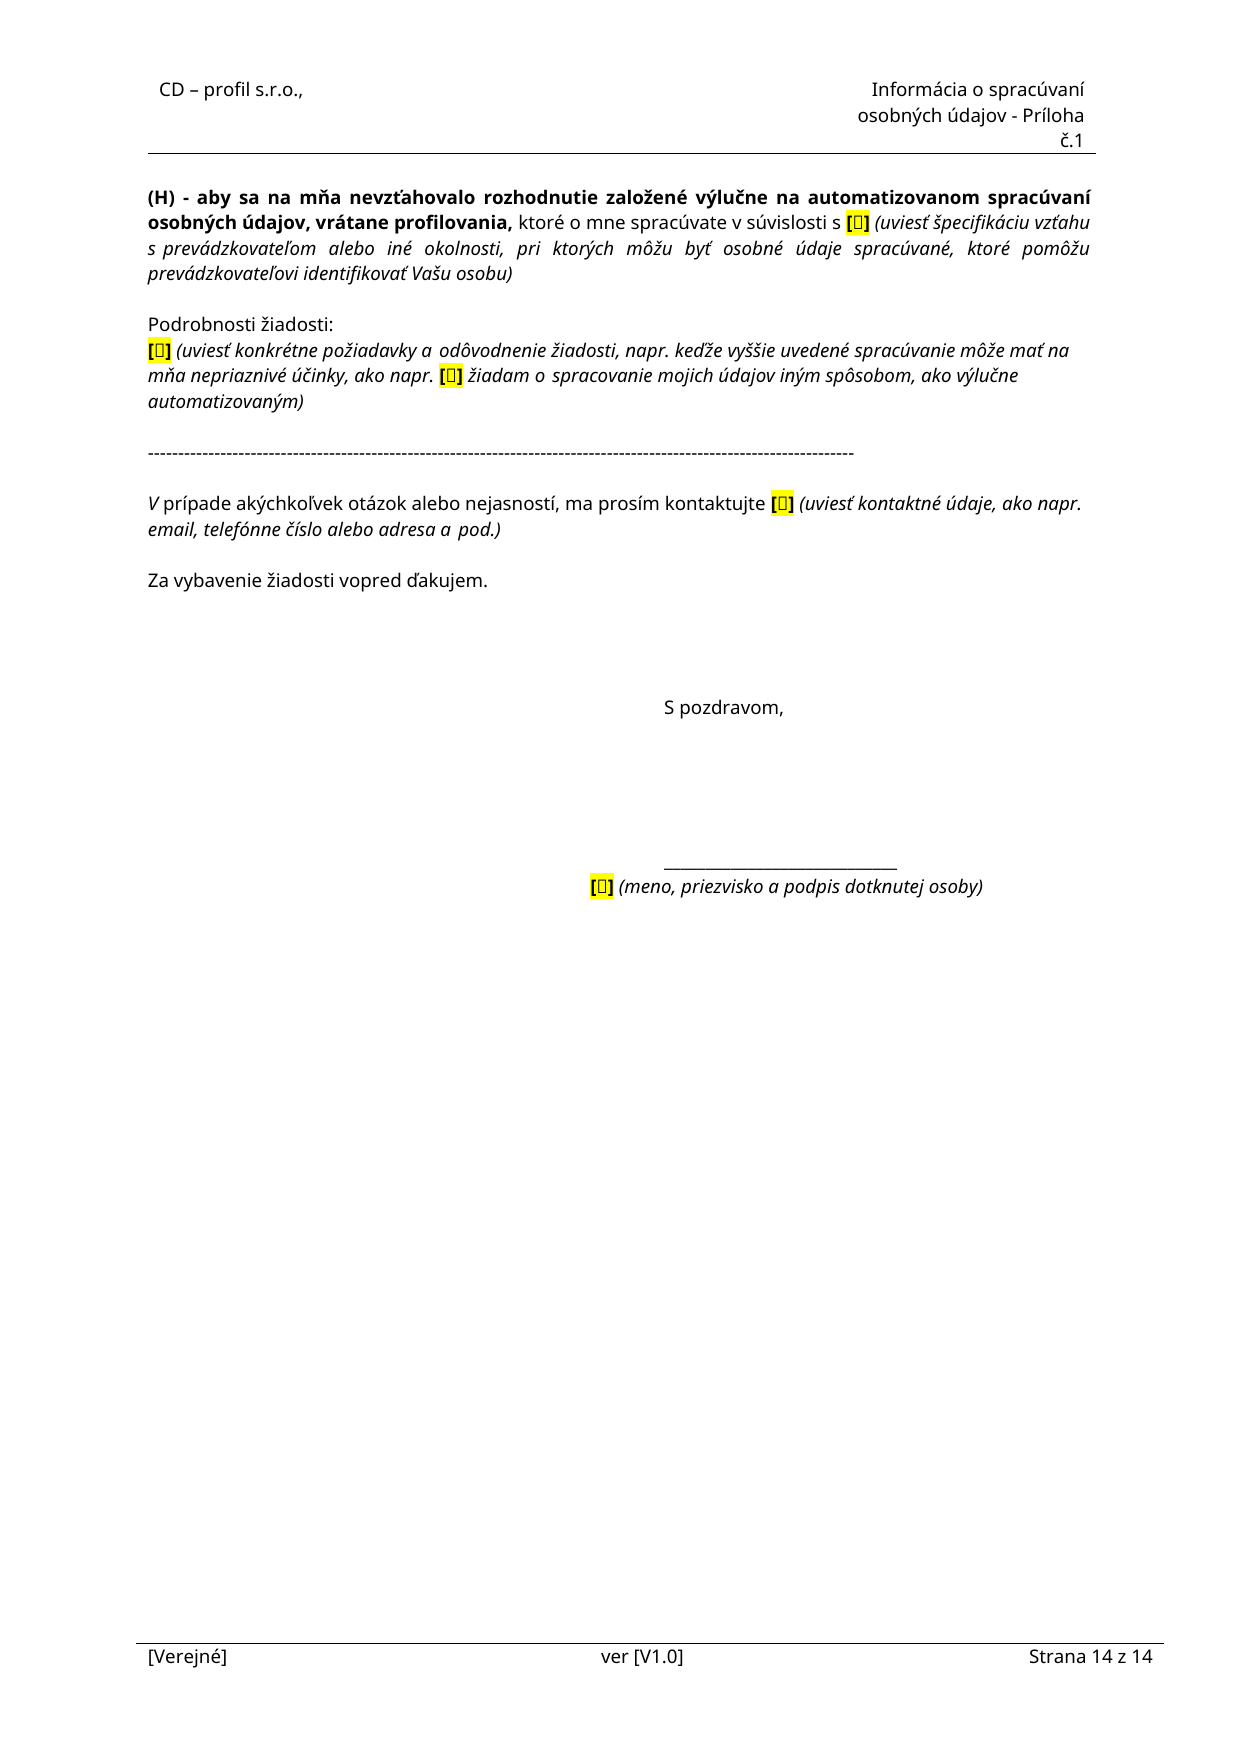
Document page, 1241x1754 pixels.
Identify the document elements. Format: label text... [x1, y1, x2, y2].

text (H) - aby sa na mňa nevzťahovalo rozhodnutie založené výlučne na automatizovanom spracúvaní osobných údajov, vrátane profilovania, ktoré o mne spracúvate v súvislosti s [] (uviesť špecifikáciu vzťahu s prevádzkovateľom alebo iné okolnosti, pri ktorých môžu byť osobné údaje spracúvané, ktoré pomôžu prevádzkovateľovi identifikovať Vašu osobu) [148, 184, 1092, 286]
text [] (uviesť konkrétne požiadavky a odôvodnenie žiadosti, napr. keďže vyššie uvedené spracúvanie môže mať na mňa nepriaznivé účinky, ako napr. [] žiadam o spracovanie mojich údajov iným spôsobom, ako výlučne automatizovaným) [148, 337, 1092, 414]
text S pozdravom, [664, 694, 1092, 720]
text ____________________________ [664, 848, 1092, 873]
text [] (meno, priezvisko a podpis dotknutej osoby) [614, 873, 1092, 899]
text V prípade akýchkoľvek otázok alebo nejasností, ma prosím kontaktujte [] (uviesť kontaktné údaje, ako napr. email, telefónne číslo alebo adresa a pod.) [148, 490, 1092, 541]
text Podrobnosti žiadosti: [148, 312, 1092, 337]
text Za vybavenie žiadosti vopred ďakujem. [148, 567, 1092, 592]
text --------------------------------------------------------------------------------------------------------------------- [148, 439, 1092, 465]
